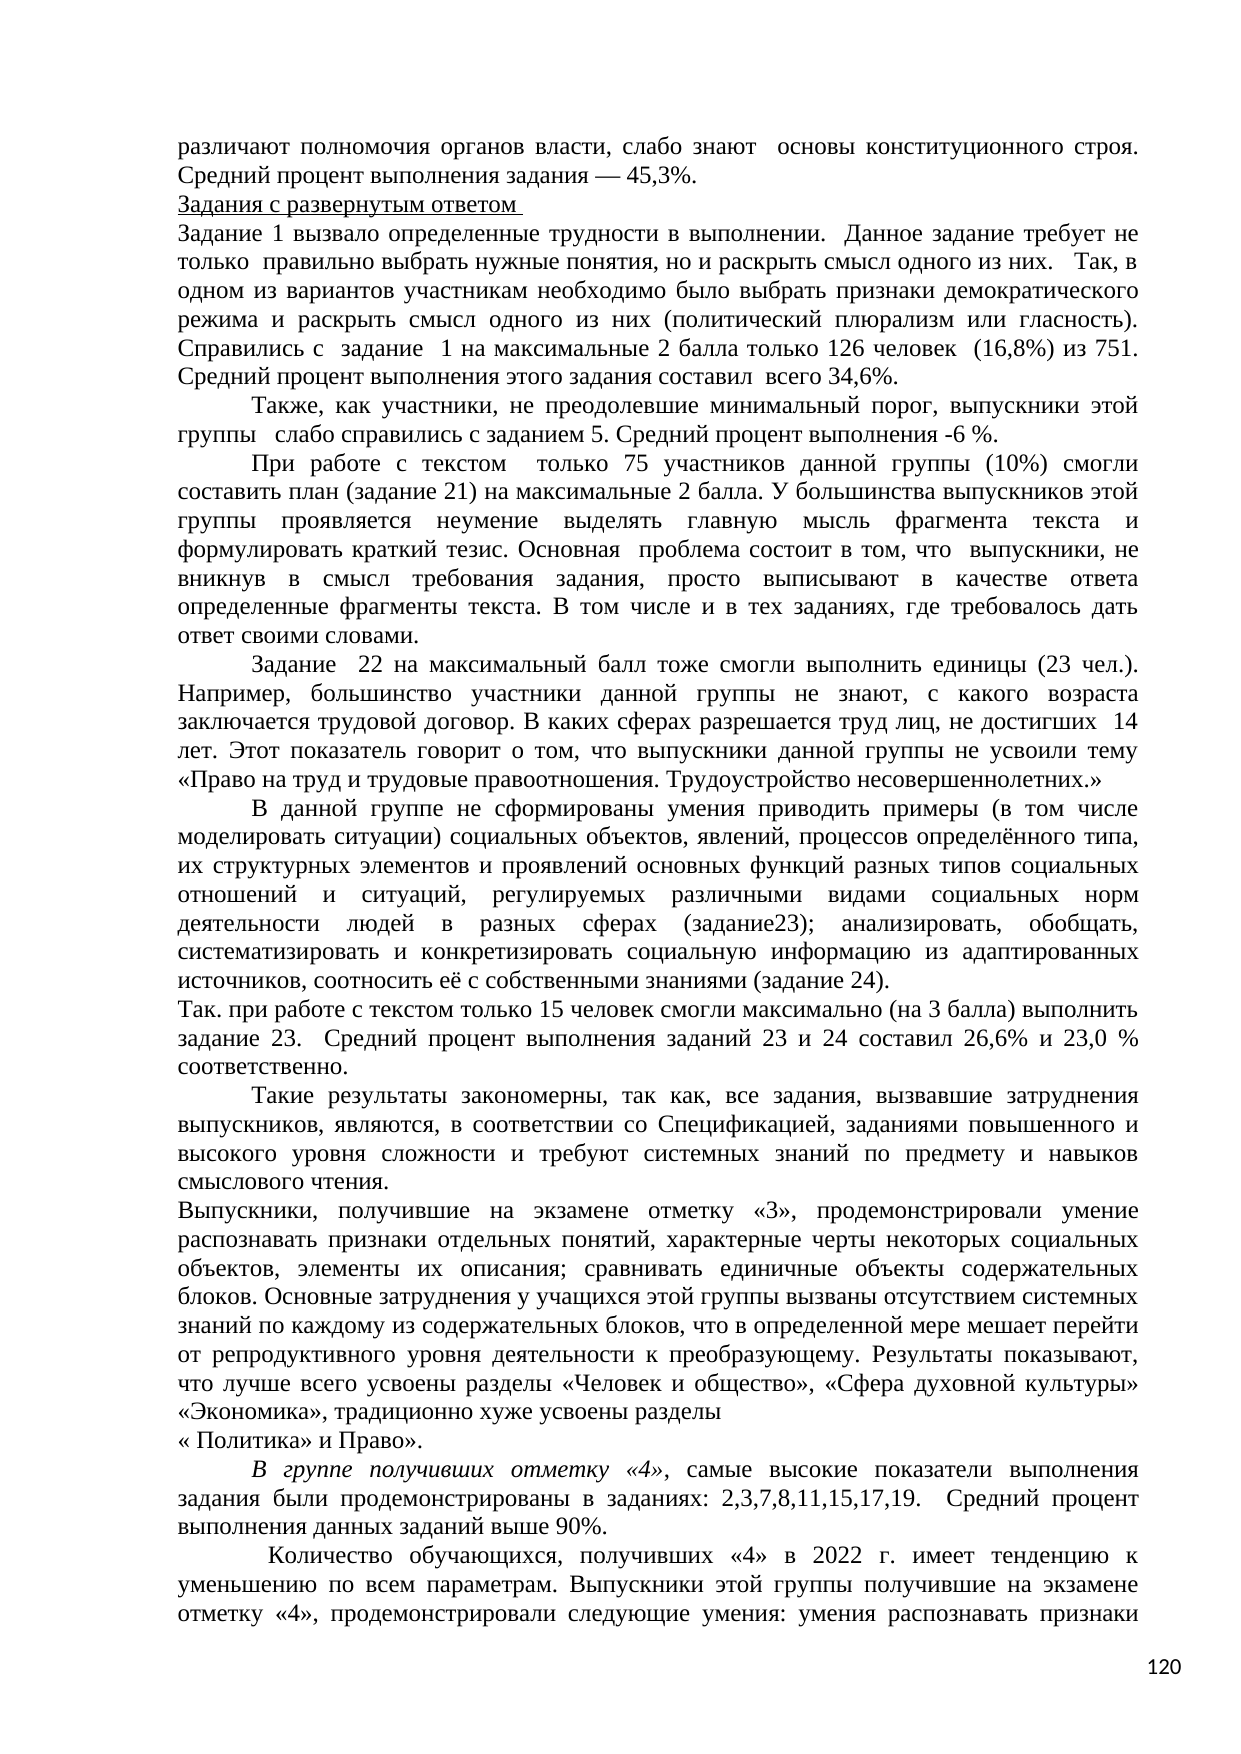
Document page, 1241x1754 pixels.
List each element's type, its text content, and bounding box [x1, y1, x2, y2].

text Такие результаты закономерны, так как, все задания, вызвавшие затруднения выпускников, являются, в соответствии со Спецификацией, заданиями повышенного и высокого уровня сложности и требуют системных знаний по предмету и навыков смыслового чтения. [177, 1080, 1139, 1195]
text Задания с развернутым ответом [177, 189, 1139, 218]
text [177, 1540, 1139, 1626]
text В данной группе не сформированы умения приводить примеры (в том числе моделировать ситуации) социальных объектов, явлений, процессов определённого типа, их структурных элементов и проявлений основных функций разных типов социальных отношений и ситуаций, регулируемых различными видами социальных норм деятельности людей в разных сферах (задание23); анализировать, обобщать, систематизировать и конкретизировать социальную информацию из адаптированных источников, соотносить её с собственными знаниями (задание 24). [177, 793, 1139, 994]
text Задание 22 на максимальный балл тоже смогли выполнить единицы (23 чел.). Например, большинство участники данной группы не знают, с какого возраста заключается трудовой договор. В каких сферах разрешается труд лиц, не достигших 14 лет. Этот показатель говорит о том, что выпускники данной группы не усвоили тему «Право на труд и трудовые правоотношения. Трудоустройство несовершеннолетних.» [177, 649, 1139, 793]
text Так. при работе с текстом только 15 человек смогли максимально (на 3 балла) выполнить задание 23. Средний процент выполнения заданий 23 и 24 составил 26,6% и 23,0 % соответственно. [177, 994, 1139, 1080]
text Также, как участники, не преодолевшие минимальный порог, выпускники этой группы слабо справились с заданием 5. Средний процент выполнения -6 %. [177, 390, 1139, 448]
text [177, 131, 1139, 189]
text При работе с текстом только 75 участников данной группы (10%) смогли составить план (задание 21) на максимальные 2 балла. У большинства выпускников этой группы проявляется неумение выделять главную мысль фрагмента текста и формулировать краткий тезис. Основная проблема состоит в том, что выпускники, не вникнув в смысл требования задания, просто выписывают в качестве ответа определенные фрагменты текста. В том числе и в тех заданиях, где требовалось дать ответ своими словами. [177, 448, 1139, 649]
text Выпускники, получившие на экзамене отметку «3», продемонстрировали умение распознавать признаки отдельных понятий, характерные черты некоторых социальных объектов, элементы их описания; сравнивать единичные объекты содержательных блоков. Основные затруднения у учащихся этой группы вызваны отсутствием системных знаний по каждому из содержательных блоков, что в определенной мере мешает перейти от репродуктивного уровня деятельности к преобразующему. Результаты показывают, что лучше всего усвоены разделы «Человек и общество», «Сфера духовной культуры» «Экономика», традиционно хуже усвоены разделы [177, 1195, 1139, 1425]
text Задание 1 вызвало определенные трудности в выполнении. Данное задание требует не только правильно выбрать нужные понятия, но и раскрыть смысл одного из них. Так, в одном из вариантов участникам необходимо было выбрать признаки демократического режима и раскрыть смысл одного из них (политический плюрализм или гласность). Справились с задание 1 на максимальные 2 балла только 126 человек (16,8%) из 751. Средний процент выполнения этого задания составил всего 34,6%. [177, 218, 1139, 390]
text « Политика» и Право». [177, 1425, 1139, 1454]
text В группе получивших отметку «4», самые высокие показатели выполнения задания были продемонстрированы в заданиях: 2,3,7,8,11,15,17,19. Средний процент выполнения данных заданий выше 90%. [177, 1454, 1139, 1540]
